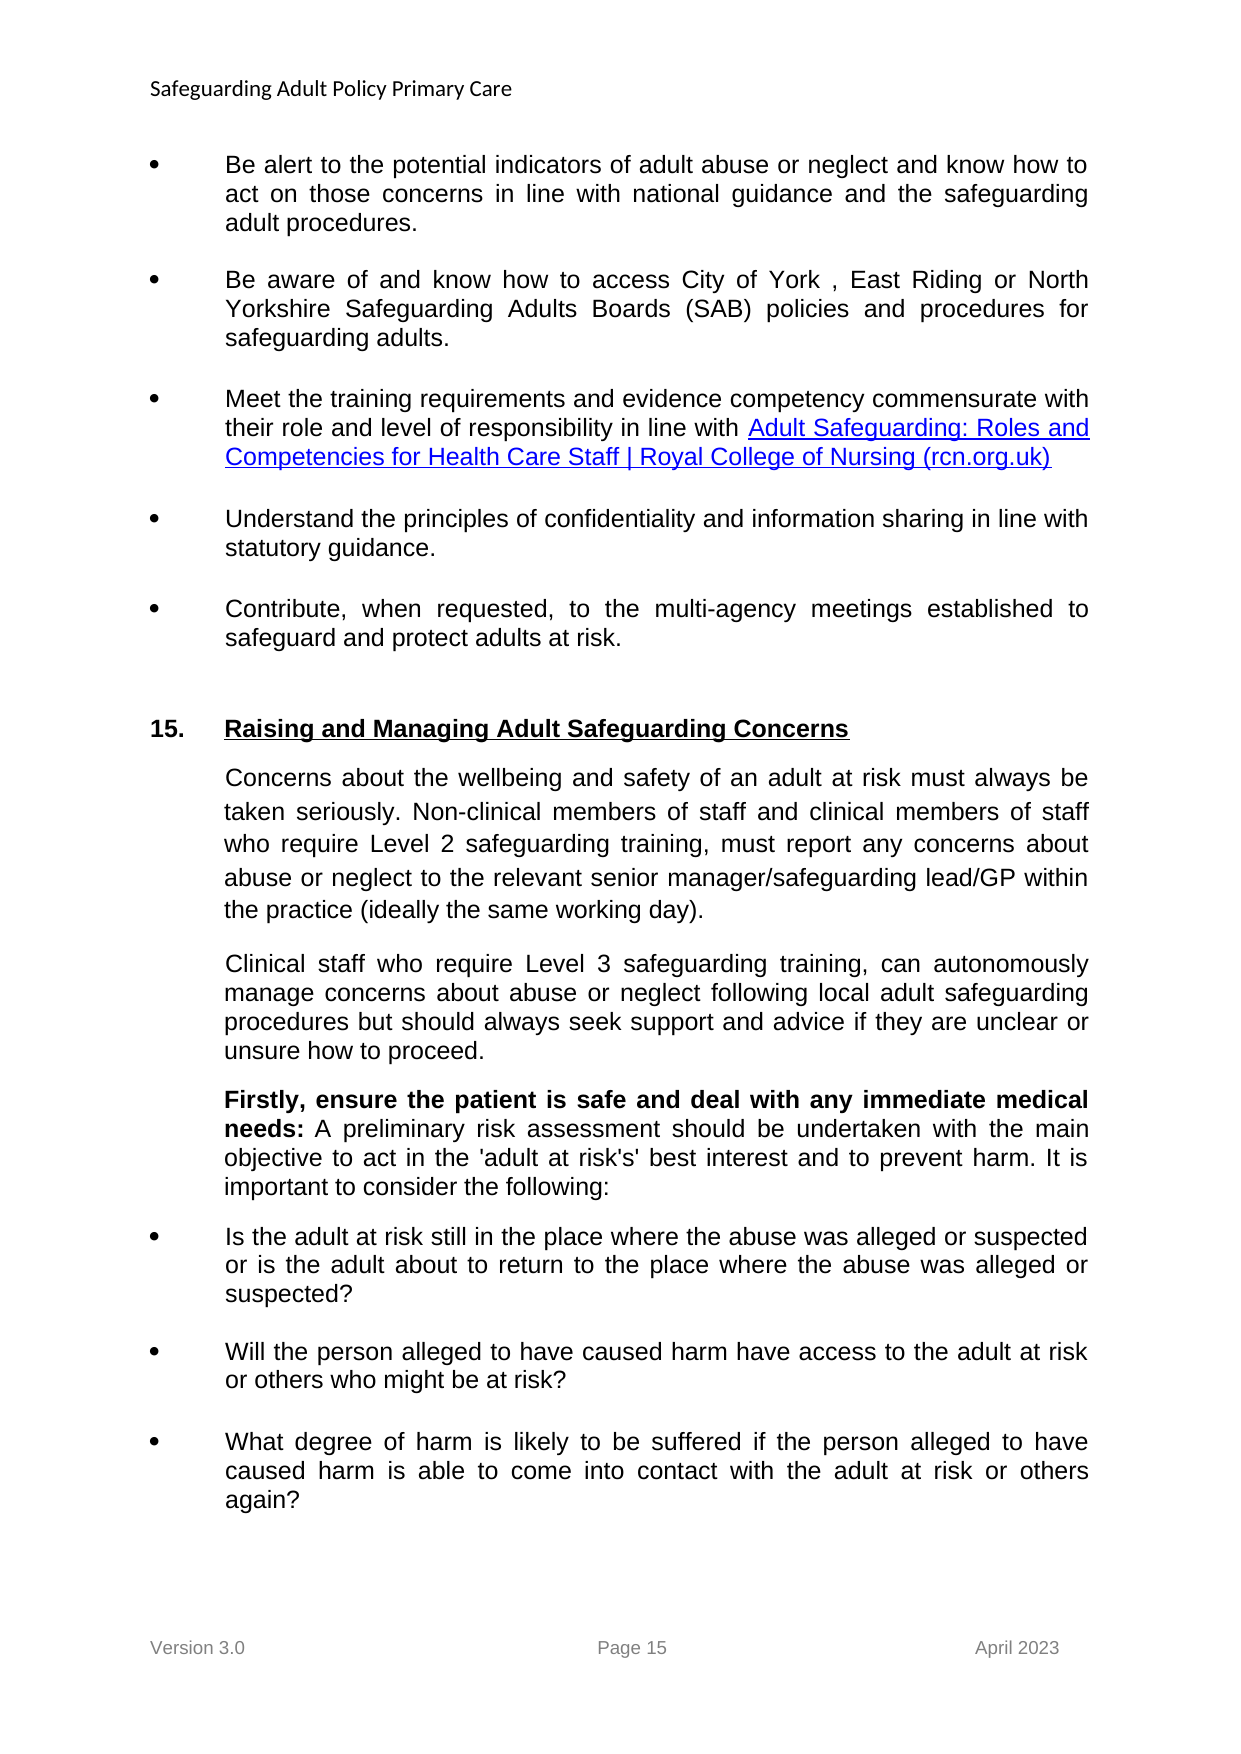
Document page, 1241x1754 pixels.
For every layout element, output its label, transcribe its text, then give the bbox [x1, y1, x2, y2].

list Understand the principles of confidentiality and information sharing in line with statutory guidance. [150, 504, 1090, 561]
text Firstly, ensure the patient is safe and deal with any immediate medical needs: A preliminary risk assessment should be undertaken with the main objective to act in the 'adult at risk's' best interest and to prevent harm. It is important to consider the following: [150, 1085, 1090, 1201]
list What degree of harm is likely to be suffered if the person alleged to have caused harm is able to come into contact with the adult at risk or others again? [150, 1427, 1090, 1513]
text Concerns about the wellbeing and safety of an adult at risk must always be taken seriously. Non-clinical members of staff and clinical members of staff who require Level 2 safeguarding training, must report any concerns about abuse or neglect to the relevant senior manager/safeguarding lead/GP within the practice (ideally the same working day). [224, 763, 1090, 924]
list Be alert to the potential indicators of adult abuse or neglect and know how to act on those concerns in line with national guidance and the safeguarding adult procedures. [150, 150, 1090, 236]
list Is the adult at risk still in the place where the abuse was alleged or suspected or is the adult about to return to the place where the abuse was alleged or suspected? [150, 1221, 1090, 1308]
text Clinical staff who require Level 3 safeguarding training, can autonomously manage concerns about abuse or neglect following local adult safeguarding procedures but should always seek support and advice if they are unclear or unsure how to proceed. [224, 949, 1090, 1064]
list Will the person alleged to have caused harm have access to the adult at risk or others who might be at risk? [150, 1337, 1090, 1394]
list Meet the training requirements and evidence competency commensurate with their role and level of responsibility in line with Adult Safeguarding: Roles and Competencies for Health Care Staff | Royal College of Nursing (rcn.org.uk) [150, 384, 1090, 471]
list Be aware of and know how to access City of York , East Riding or North Yorkshire Safeguarding Adults Boards (SAB) policies and procedures for safeguarding adults. [150, 265, 1090, 351]
list Raising and Managing Adult Safeguarding Concerns [150, 714, 1090, 743]
list Contribute, when requested, to the multi-agency meetings established to safeguard and protect adults at risk. [150, 594, 1090, 652]
